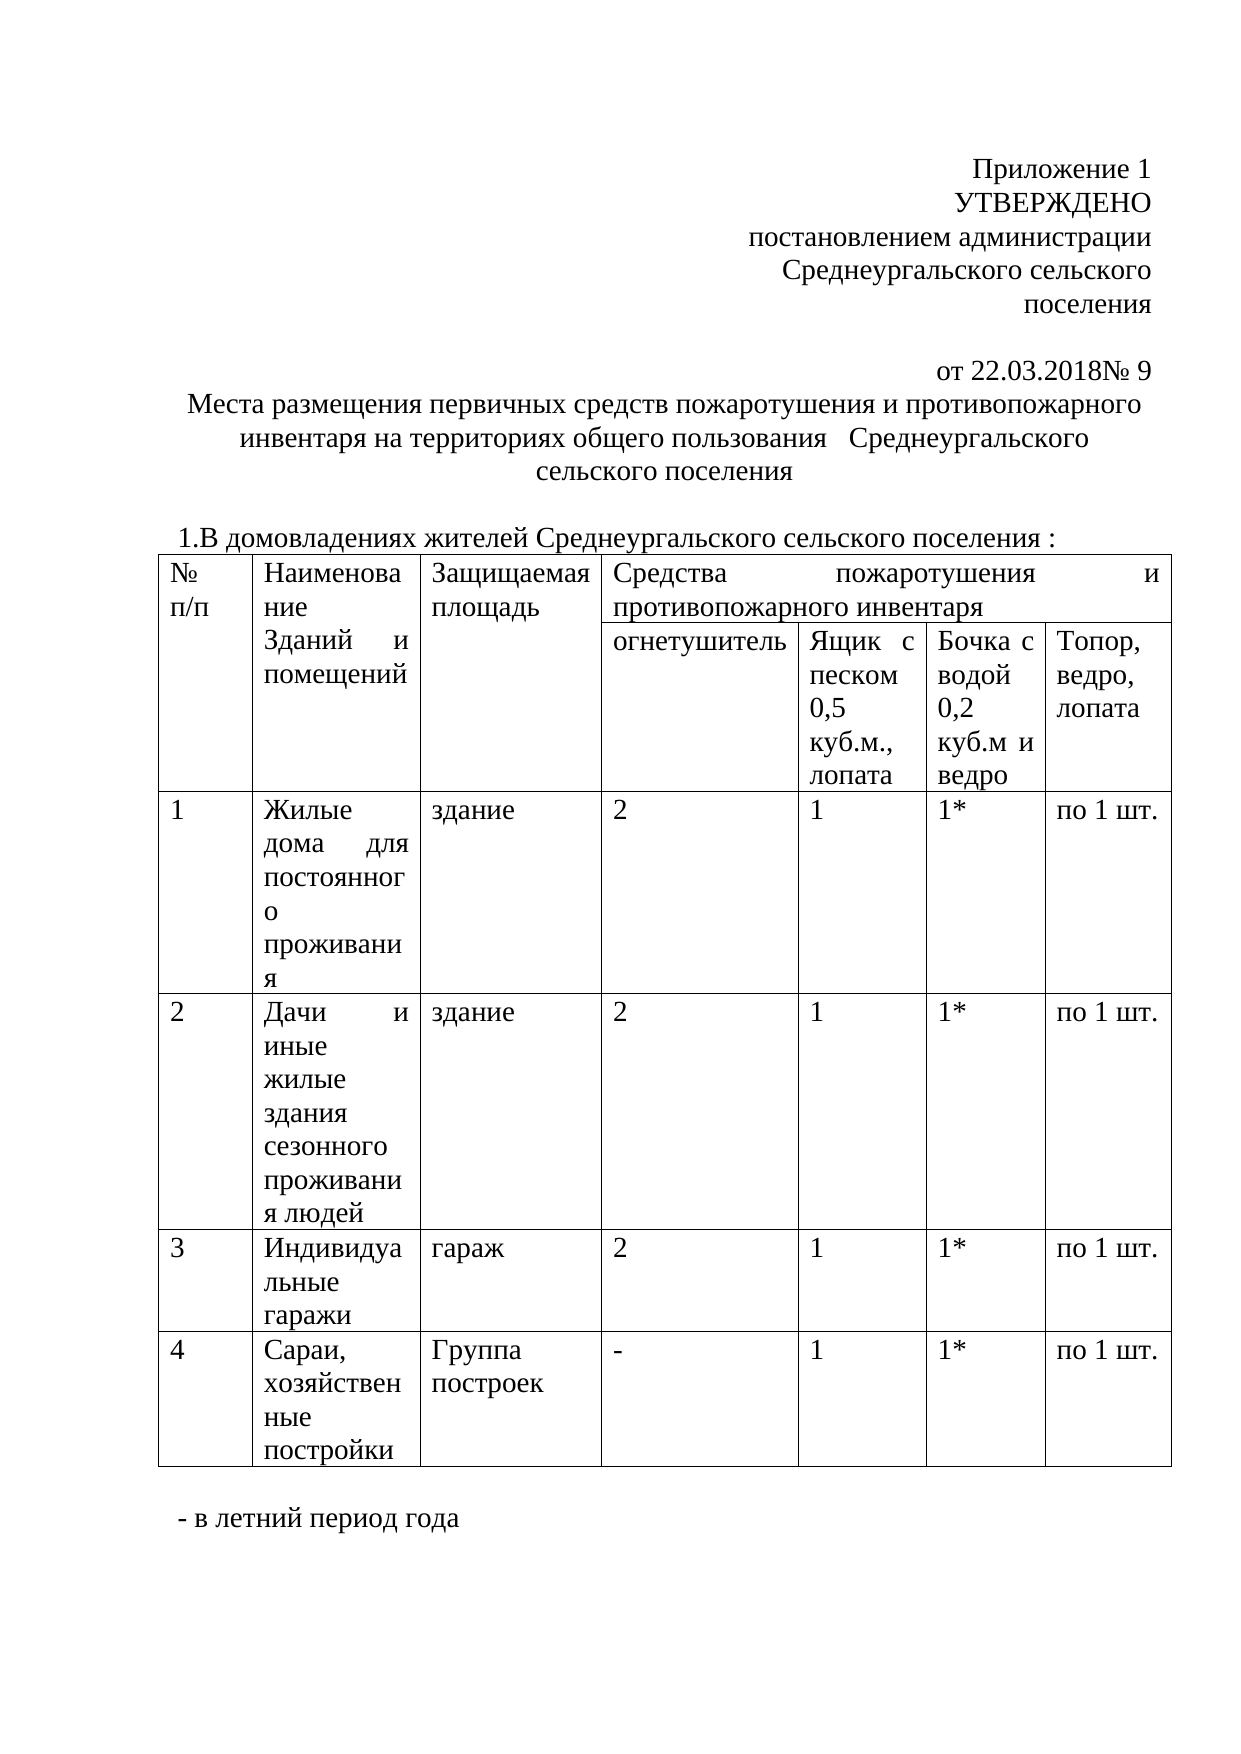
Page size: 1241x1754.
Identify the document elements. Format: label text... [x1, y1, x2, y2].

text от 22.03.2018№ 9 [709, 353, 1152, 386]
table_cell 1* [927, 994, 1045, 1229]
table_cell 1 [799, 994, 926, 1229]
table_cell 2 [602, 792, 798, 993]
table_cell Сараи, хозяйственные постройки [253, 1332, 420, 1466]
table_cell 4 [159, 1332, 252, 1466]
table_cell Группа построек [421, 1332, 601, 1466]
table_header Средства пожаротушения и противопожарного инвентаря [602, 555, 1171, 622]
table_cell Индивидуальные гаражи [253, 1230, 420, 1331]
table_cell 1* [927, 792, 1045, 993]
table_cell 2 [602, 1230, 798, 1331]
table_cell - [602, 1332, 798, 1466]
text Приложение 1 [709, 152, 1152, 185]
table_cell по 1 шт. [1046, 1230, 1171, 1331]
table_cell огнетушитель [602, 623, 798, 791]
text УТВЕРЖДЕНО [709, 185, 1152, 219]
table_cell 1 [799, 1230, 926, 1331]
table_cell Топор, ведро, лопата [1046, 623, 1171, 791]
table_cell 2 [602, 994, 798, 1229]
table_header Защищаемая площадь [421, 555, 601, 791]
text 1.В домовладениях жителей Среднеургальского сельского поселения : [177, 521, 1152, 554]
table_cell Дачи и иные жилые здания сезонного проживания людей [253, 994, 420, 1229]
table_cell 1* [927, 1230, 1045, 1331]
table_cell 1 [799, 792, 926, 993]
text - в летний период года [177, 1501, 1152, 1534]
table_header Наименование Зданий и помещений [253, 555, 420, 791]
table_cell Ящик с песком 0,5 куб.м., лопата [799, 623, 926, 791]
table_cell Жилые дома для постоянного проживания [253, 792, 420, 993]
table_cell 2 [159, 994, 252, 1229]
table_cell по 1 шт. [1046, 792, 1171, 993]
table_cell 1 [159, 792, 252, 993]
text Среднеургальского сельского поселения [709, 252, 1152, 319]
table_cell по 1 шт. [1046, 994, 1171, 1229]
table_cell 1 [799, 1332, 926, 1466]
table_cell гараж [421, 1230, 601, 1331]
table_cell 1* [927, 1332, 1045, 1466]
table_header № п/п [159, 555, 252, 791]
table_cell 3 [159, 1230, 252, 1331]
table_cell здание [421, 792, 601, 993]
table_cell Бочка с водой 0,2 куб.м и ведро [927, 623, 1045, 791]
text постановлением администрации [709, 219, 1152, 252]
table_cell здание [421, 994, 601, 1229]
text Места размещения первичных средств пожаротушения и противопожарного инвентаря на территориях общего пользования Среднеургальского сельского поселения [177, 386, 1152, 487]
table_cell по 1 шт. [1046, 1332, 1171, 1466]
